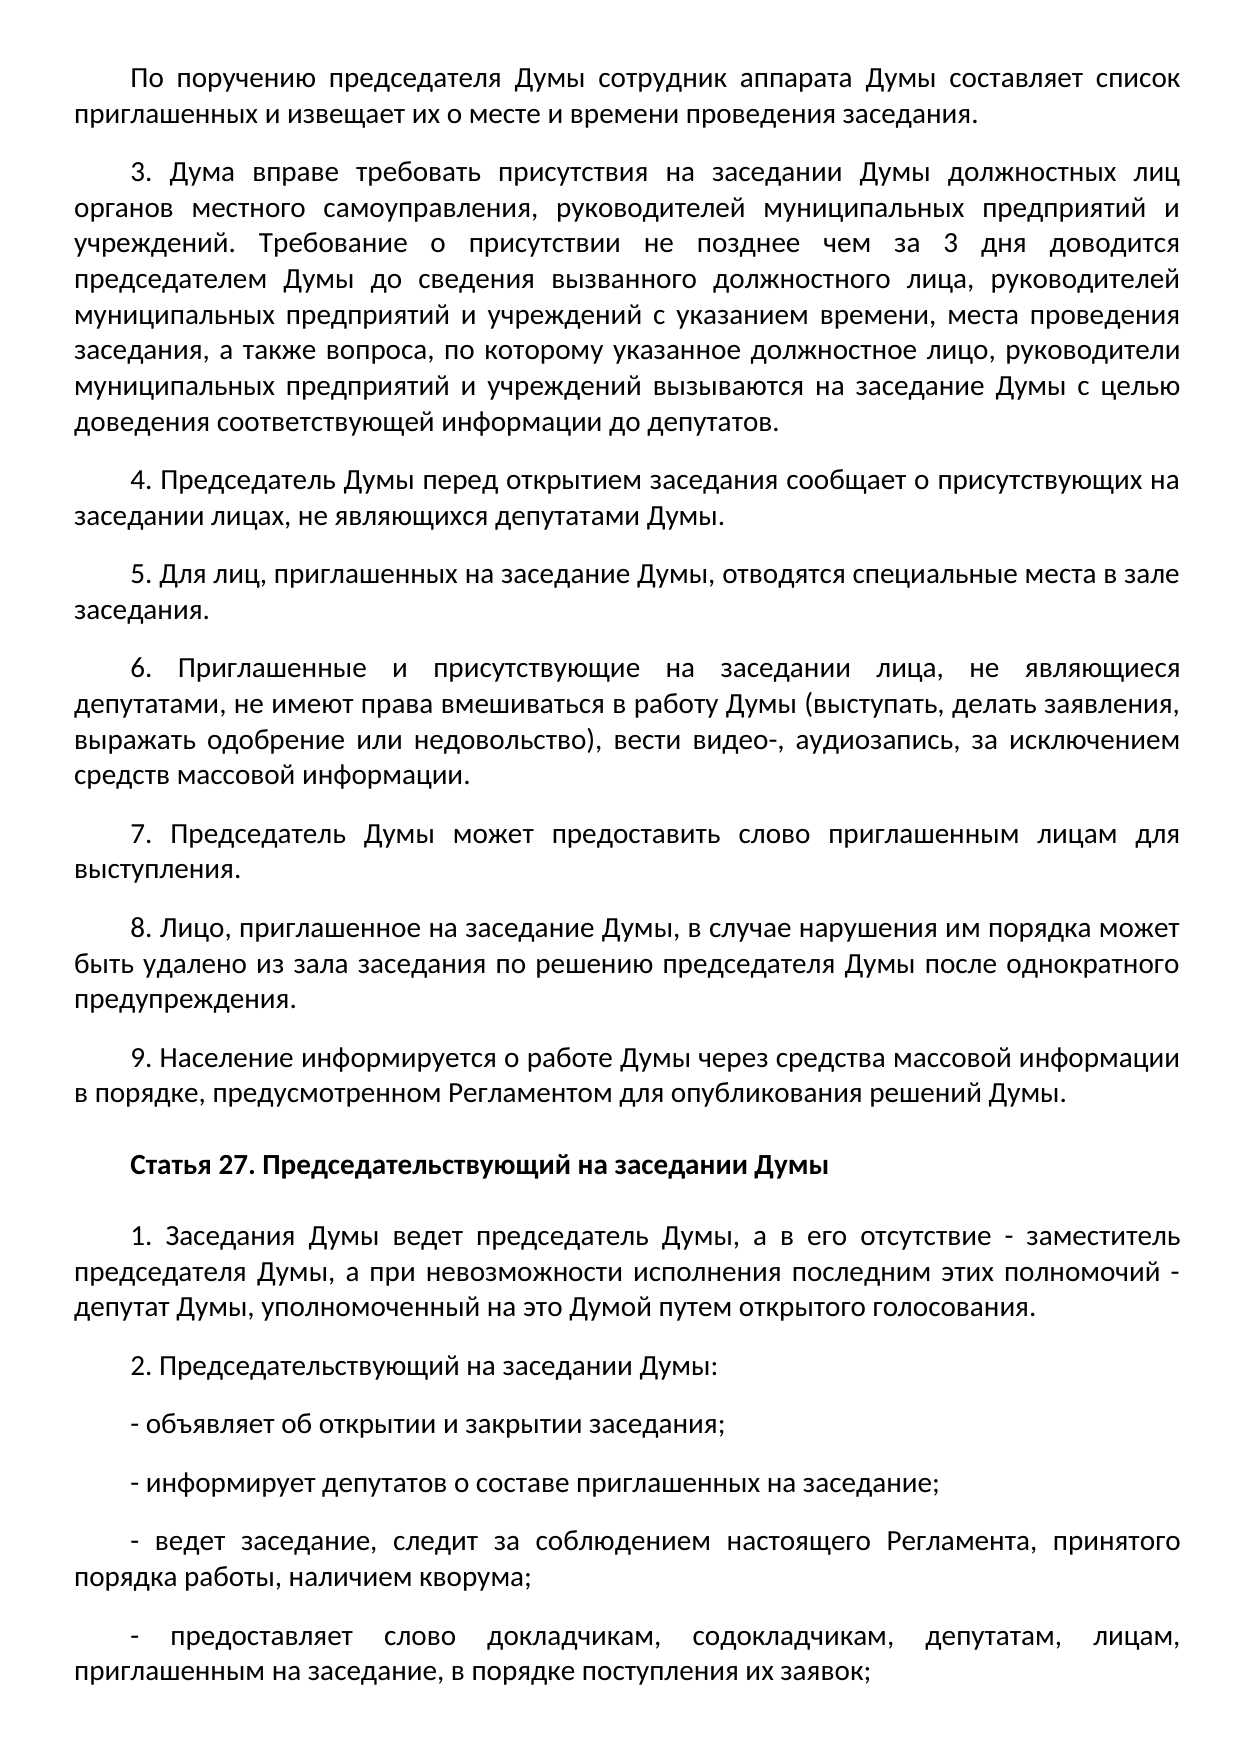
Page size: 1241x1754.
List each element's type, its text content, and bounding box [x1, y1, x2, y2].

text 6. Приглашенные и присутствующие на заседании лица, не являющиеся депутатами, не имеют права вмешиваться в работу Думы (выступать, делать заявления, выражать одобрение или недовольство), вести видео-, аудиозапись, за исключением средств массовой информации. [74, 649, 1181, 792]
text 4. Председатель Думы перед открытием заседания сообщает о присутствующих на заседании лицах, не являющихся депутатами Думы. [74, 461, 1181, 532]
text - предоставляет слово докладчикам, содокладчикам, депутатам, лицам, приглашенным на заседание, в порядке поступления их заявок; [74, 1617, 1181, 1688]
text По поручению председателя Думы сотрудник аппарата Думы составляет список приглашенных и извещает их о месте и времени проведения заседания. [74, 59, 1181, 130]
text 7. Председатель Думы может предоставить слово приглашенным лицам для выступления. [74, 815, 1181, 886]
text 2. Председательствующий на заседании Думы: [74, 1347, 1181, 1382]
text 5. Для лиц, приглашенных на заседание Думы, отводятся специальные места в зале заседания. [74, 555, 1181, 627]
text - объявляет об открытии и закрытии заседания; [74, 1405, 1181, 1441]
text 8. Лицо, приглашенное на заседание Думы, в случае нарушения им порядка может быть удалено из зала заседания по решению председателя Думы после однократного предупреждения. [74, 909, 1181, 1016]
text 1. Заседания Думы ведет председатель Думы, а в его отсутствие - заместитель председателя Думы, а при невозможности исполнения последним этих полномочий - депутат Думы, уполномоченный на это Думой путем открытого голосования. [74, 1217, 1181, 1324]
text 9. Население информируется о работе Думы через средства массовой информации в порядке, предусмотренном Регламентом для опубликования решений Думы. [74, 1039, 1181, 1110]
text - информирует депутатов о составе приглашенных на заседание; [74, 1464, 1181, 1499]
text - ведет заседание, следит за соблюдением настоящего Регламента, принятого порядка работы, наличием кворума; [74, 1522, 1181, 1594]
text 3. Дума вправе требовать присутствия на заседании Думы должностных лиц органов местного самоуправления, руководителей муниципальных предприятий и учреждений. Требование о присутствии не позднее чем за 3 дня доводится председателем Думы до сведения вызванного должностного лица, руководителей муниципальных предприятий и учреждений с указанием времени, места проведения заседания, а также вопроса, по которому указанное должностное лицо, руководители муниципальных предприятий и учреждений вызываются на заседание Думы с целью доведения соответствующей информации до депутатов. [74, 153, 1181, 438]
text Статья 27. Председательствующий на заседании Думы [74, 1146, 1181, 1181]
